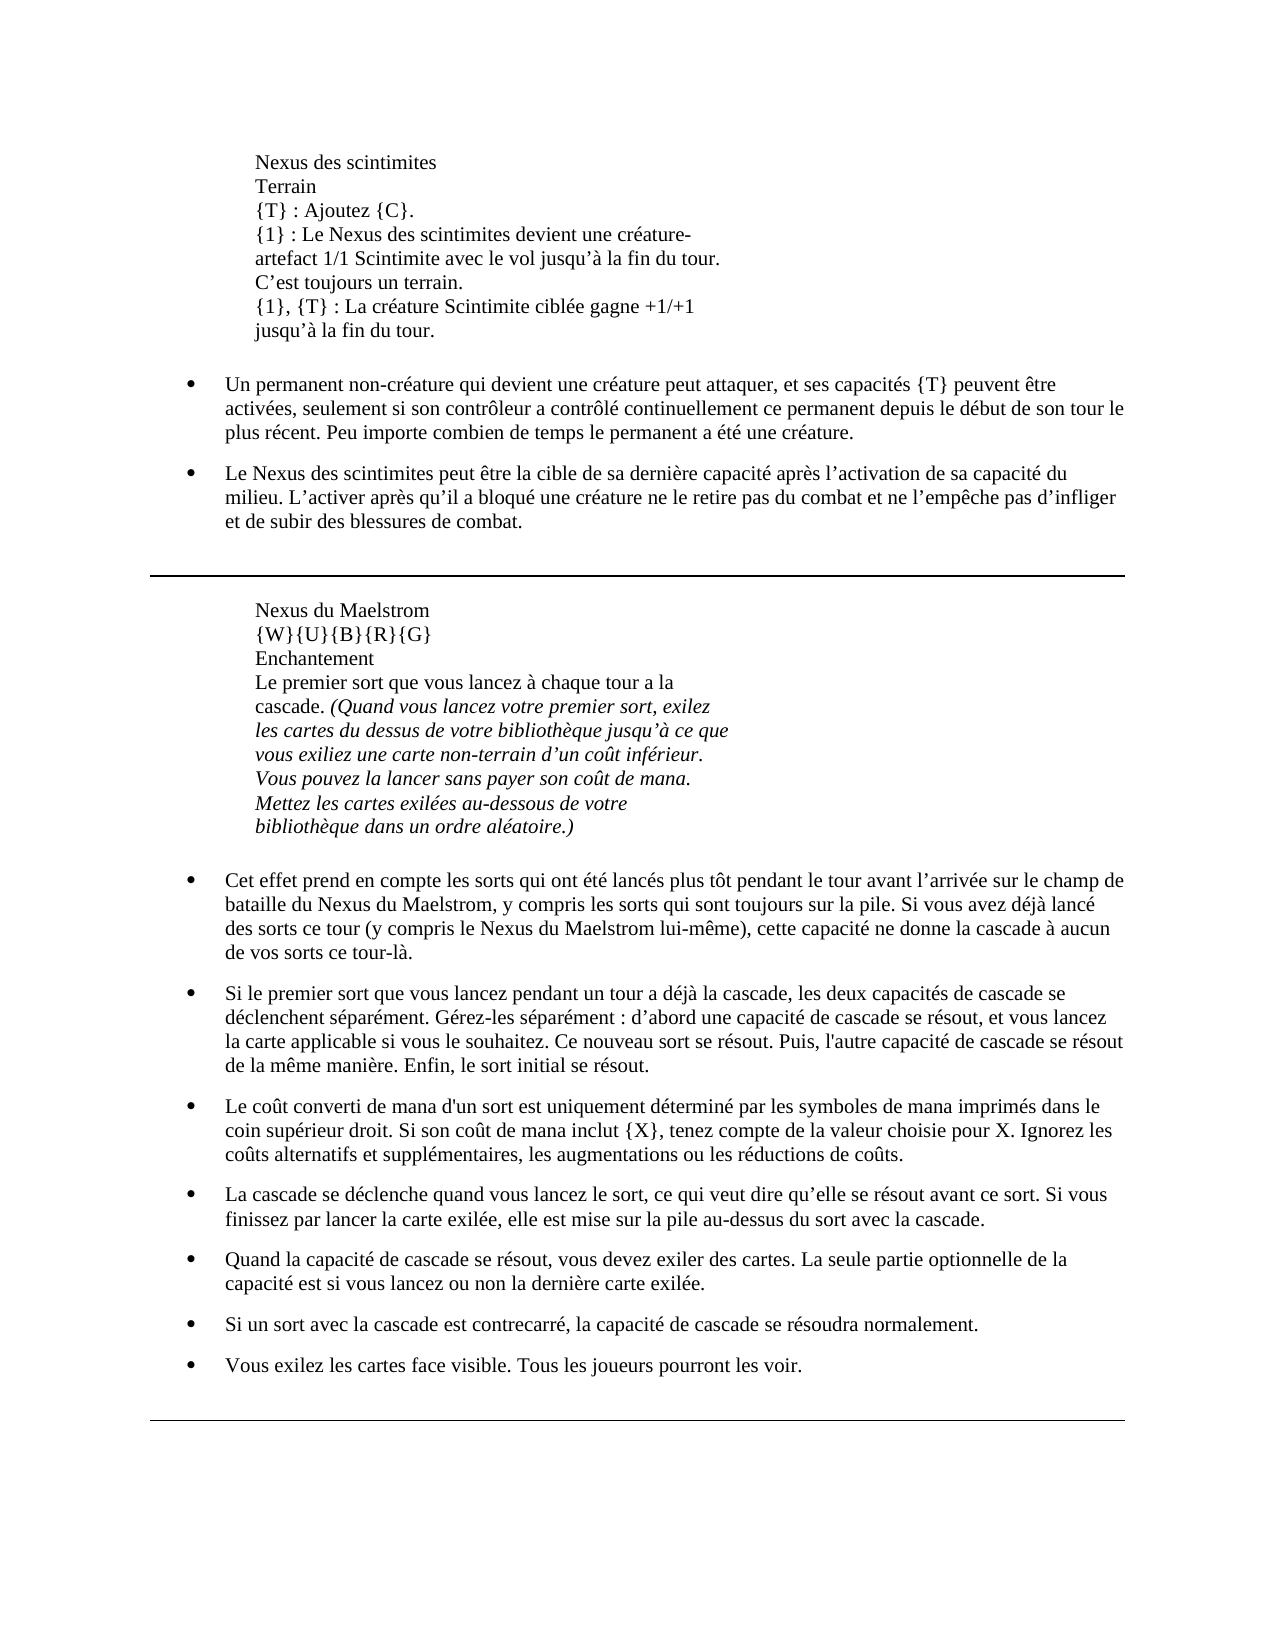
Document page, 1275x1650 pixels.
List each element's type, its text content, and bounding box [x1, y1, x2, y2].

list Si le premier sort que vous lancez pendant un tour a déjà la cascade, les deux capacités de cascade se déclenchent séparément. Gérez-les séparément : d’abord une capacité de cascade se résout, et vous lancez la carte applicable si vous le souhaitez. Ce nouveau sort se résout. Puis, l'autre capacité de cascade se résout de la même manière. Enfin, le sort initial se résout. [187, 981, 1125, 1077]
list Le Nexus des scintimites peut être la cible de sa dernière capacité après l’activation de sa capacité du milieu. L’activer après qu’il a bloqué une créature ne le retire pas du combat et ne l’empêche pas d’infliger et de subir des blessures de combat. [187, 461, 1125, 533]
text Nexus des scintimites Terrain {T} : Ajoutez {C}. {1} : Le Nexus des scintimites devient une créature-artefact 1/1 Scintimite avec le vol jusqu’à la fin du tour. C’est toujours un terrain. {1}, {T} : La créature Scintimite ciblée gagne +1/+1 jusqu’à la fin du tour. [255, 150, 735, 342]
list Quand la capacité de cascade se résout, vous devez exiler des cartes. La seule partie optionnelle de la capacité est si vous lancez ou non la dernière carte exilée. [187, 1247, 1125, 1295]
list Cet effet prend en compte les sorts qui ont été lancés plus tôt pendant le tour avant l’arrivée sur le champ de bataille du Nexus du Maelstrom, y compris les sorts qui sont toujours sur la pile. Si vous avez déjà lancé des sorts ce tour (y compris le Nexus du Maelstrom lui-même), cette capacité ne donne la cascade à aucun de vos sorts ce tour-là. [187, 868, 1125, 964]
list La cascade se déclenche quand vous lancez le sort, ce qui veut dire qu’elle se résout avant ce sort. Si vous finissez par lancer la carte exilée, elle est mise sur la pile au-dessus du sort avec la cascade. [187, 1182, 1125, 1231]
list Si un sort avec la cascade est contrecarré, la capacité de cascade se résoudra normalement. [187, 1312, 1125, 1336]
list Un permanent non-créature qui devient une créature peut attaquer, et ses capacités {T} peuvent être activées, seulement si son contrôleur a contrôlé continuellement ce permanent depuis le début de son tour le plus récent. Peu importe combien de temps le permanent a été une créature. [187, 372, 1125, 444]
text Nexus du Maelstrom {W}{U}{B}{R}{G} Enchantement Le premier sort que vous lancez à chaque tour a la cascade. (Quand vous lancez votre premier sort, exilez les cartes du dessus de votre bibliothèque jusqu’à ce que vous exiliez une carte non-terrain d’un coût inférieur. Vous pouvez la lancer sans payer son coût de mana. Mettez les cartes exilées au-dessous de votre bibliothèque dans un ordre aléatoire.) [255, 598, 735, 838]
list Vous exilez les cartes face visible. Tous les joueurs pourront les voir. [187, 1353, 1125, 1377]
list Le coût converti de mana d'un sort est uniquement déterminé par les symboles de mana imprimés dans le coin supérieur droit. Si son coût de mana inclut {X}, tenez compte de la valeur choisie pour X. Ignorez les coûts alternatifs et supplémentaires, les augmentations ou les réductions de coûts. [187, 1093, 1125, 1166]
